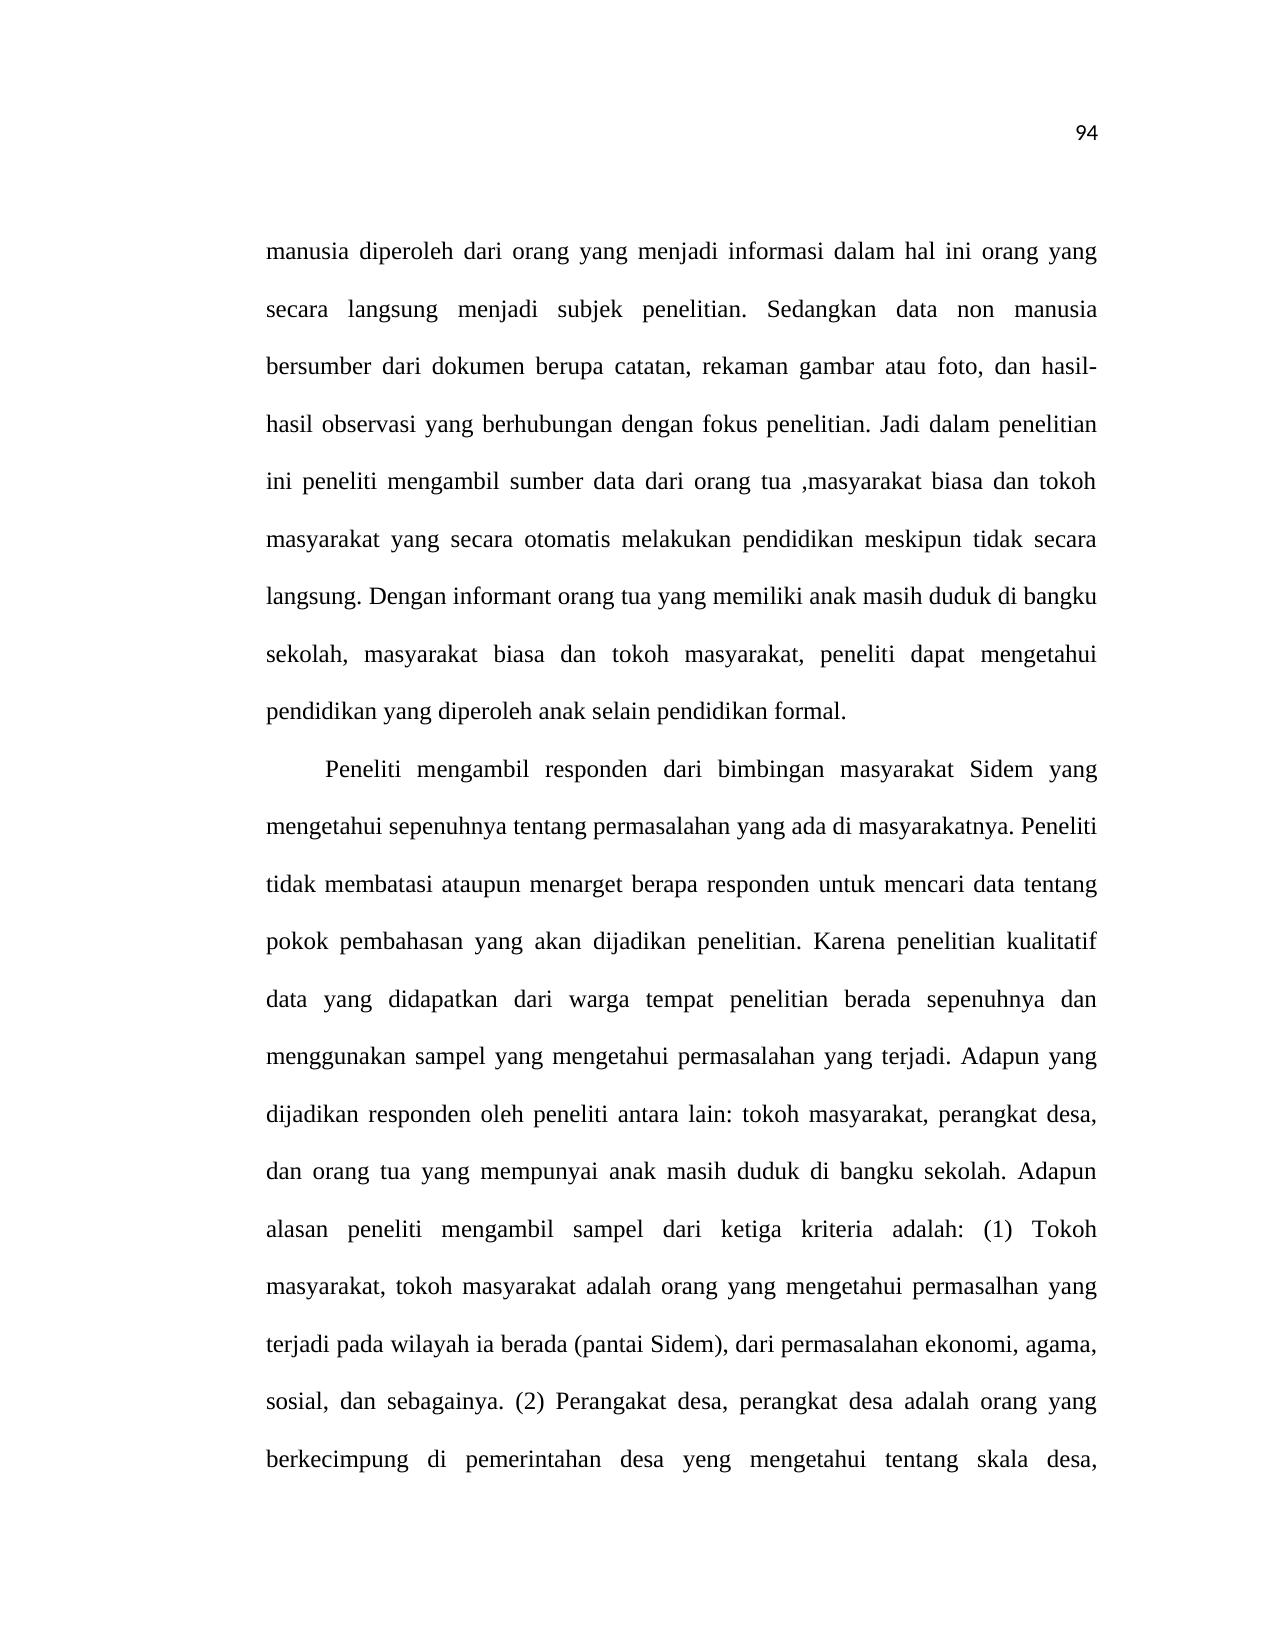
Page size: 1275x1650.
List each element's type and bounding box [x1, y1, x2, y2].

list [266, 236, 1098, 725]
list [266, 754, 1098, 1472]
